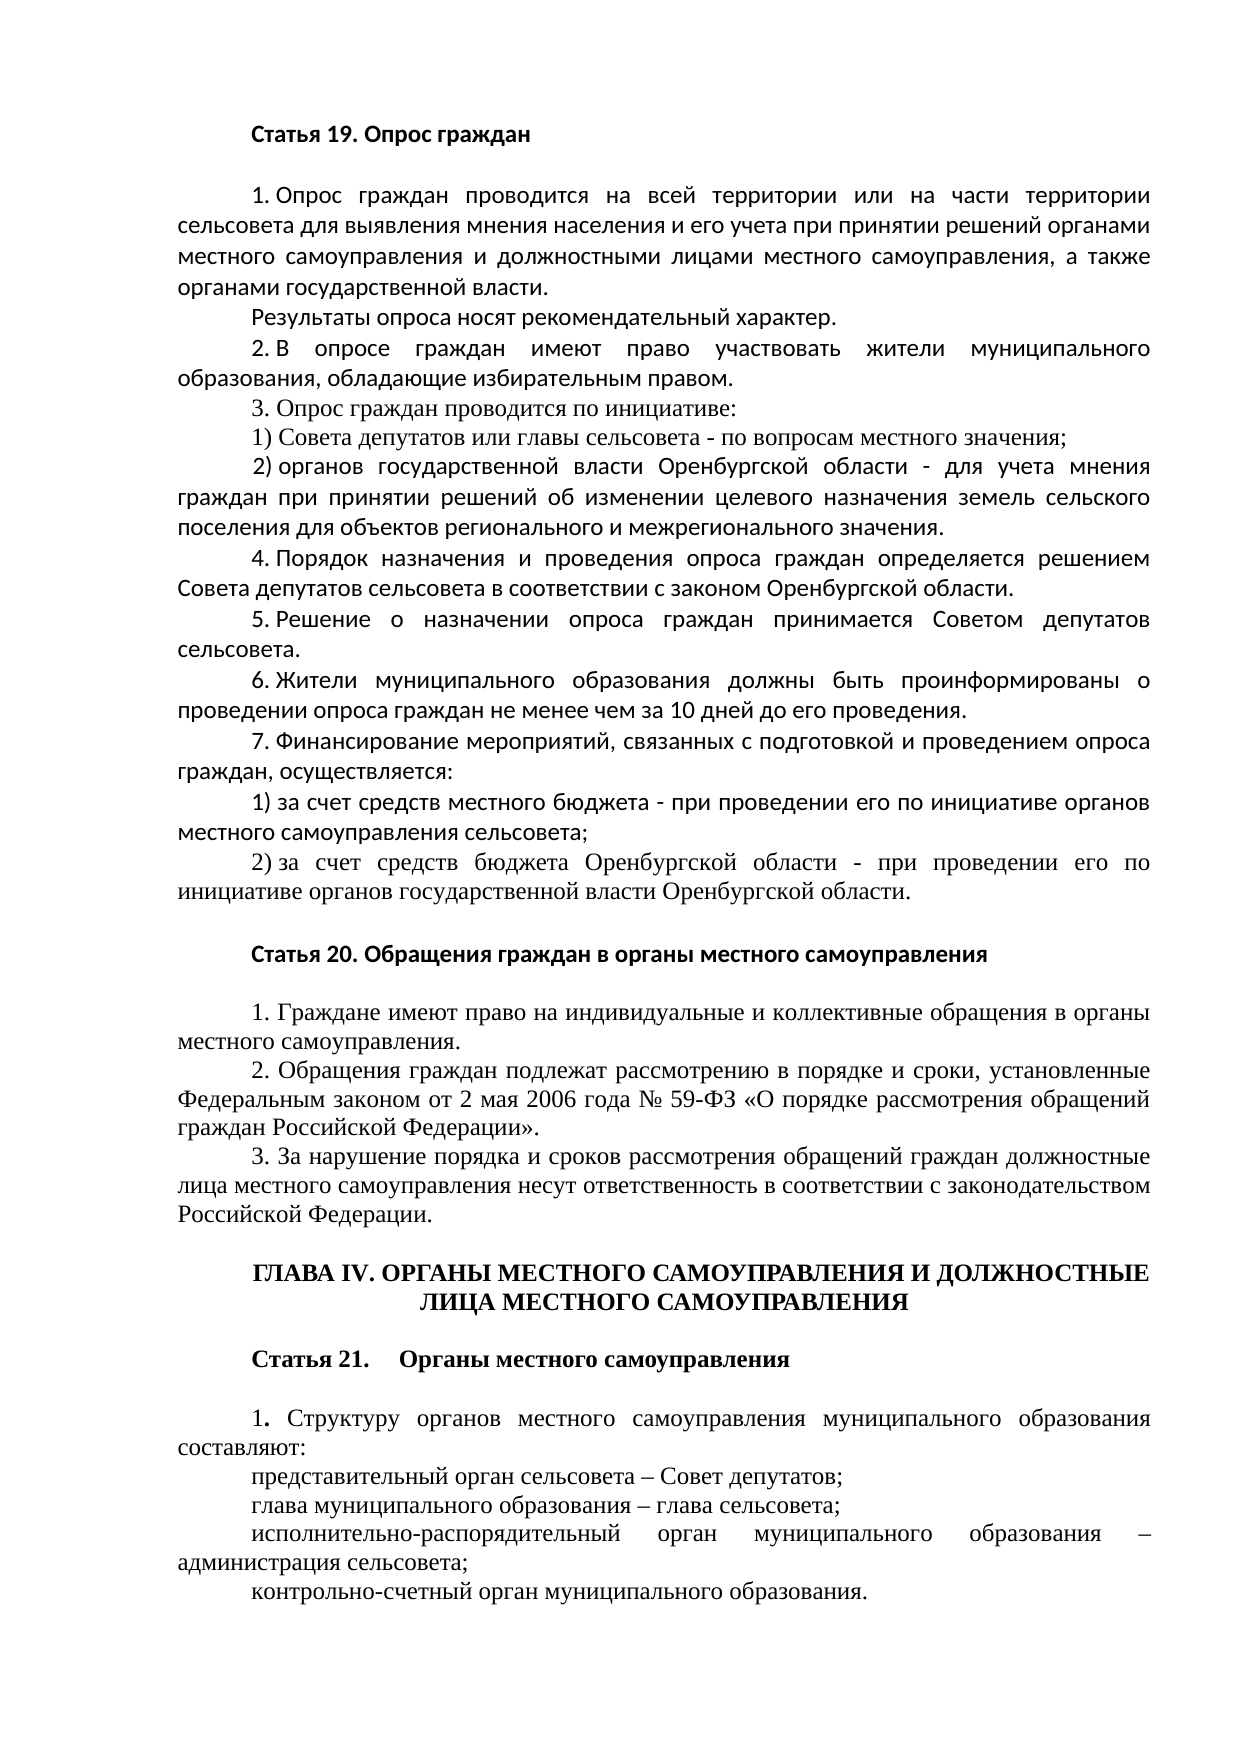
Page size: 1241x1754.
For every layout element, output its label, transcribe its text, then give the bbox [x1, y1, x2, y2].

text 2) органов государственной власти Оренбургской области - для учета мнения граждан при принятии решений об изменении целевого назначения земель сельского поселения для объектов регионального и межрегионального значения. [177, 450, 1152, 542]
text контрольно-счетный орган муниципального образования. [177, 1576, 1152, 1605]
text 2. В опросе граждан имеют право участвовать жители муниципального образования, обладающие избирательным правом. [177, 332, 1152, 393]
text ГЛАВА IV. ОРГАНЫ МЕСТНОГО САМОУПРАВЛЕНИЯ И ДОЛЖНОСТНЫЕ ЛИЦА МЕСТНОГО САМОУПРАВЛЕНИЯ [177, 1258, 1152, 1315]
text 1) за счет средств местного бюджета - при проведении его по инициативе органов местного самоуправления сельсовета; [177, 786, 1152, 847]
text 2. Обращения граждан подлежат рассмотрению в порядке и сроки, установленные Федеральным законом от 2 мая 2006 года № 59-ФЗ «О порядке рассмотрения обращений граждан Российской Федерации». [177, 1055, 1152, 1141]
text представительный орган сельсовета – Совет депутатов; [177, 1461, 1152, 1490]
text Результаты опроса носят рекомендательный характер. [177, 301, 1152, 332]
text 6. Жители муниципального образования должны быть проинформированы о проведении опроса граждан не менее чем за 10 дней до его проведения. [177, 664, 1152, 725]
text 1. Опрос граждан проводится на всей территории или на части территории сельсовета для выявления мнения населения и его учета при принятии решений органами местного самоуправления и должностными лицами местного самоуправления, а также органами государственной власти. [177, 179, 1152, 301]
text 1. Структуру органов местного самоуправления муниципального образования составляют: [177, 1403, 1152, 1461]
text 3. Опрос граждан проводится по инициативе: [177, 393, 1152, 422]
text 4. Порядок назначения и проведения опроса граждан определяется решением Совета депутатов сельсовета в соответствии с законом Оренбургской области. [177, 542, 1152, 603]
text 2) за счет средств бюджета Оренбургской области - при проведении его по инициативе органов государственной власти Оренбургской области. [177, 847, 1152, 904]
text 7. Финансирование мероприятий, связанных с подготовкой и проведением опроса граждан, осуществляется: [177, 725, 1152, 786]
text глава муниципального образования – глава сельсовета; [177, 1490, 1152, 1518]
text Статья 21. Органы местного самоуправления [177, 1344, 1152, 1373]
text Статья 20. Обращения граждан в органы местного самоуправления [177, 938, 1152, 969]
text исполнительно-распорядительный орган муниципального образования – администрация сельсовета; [177, 1518, 1152, 1576]
text 1) Совета депутатов или главы сельсовета - по вопросам местного значения; [177, 422, 1152, 450]
text 5. Решение о назначении опроса граждан принимается Советом депутатов сельсовета. [177, 603, 1152, 664]
text 3. За нарушение порядка и сроков рассмотрения обращений граждан должностные лица местного самоуправления несут ответственность в соответствии с законодательством Российской Федерации. [177, 1141, 1152, 1227]
text Статья 19. Опрос граждан [177, 118, 1152, 149]
text 1. Граждане имеют право на индивидуальные и коллективные обращения в органы местного самоуправления. [177, 997, 1152, 1055]
